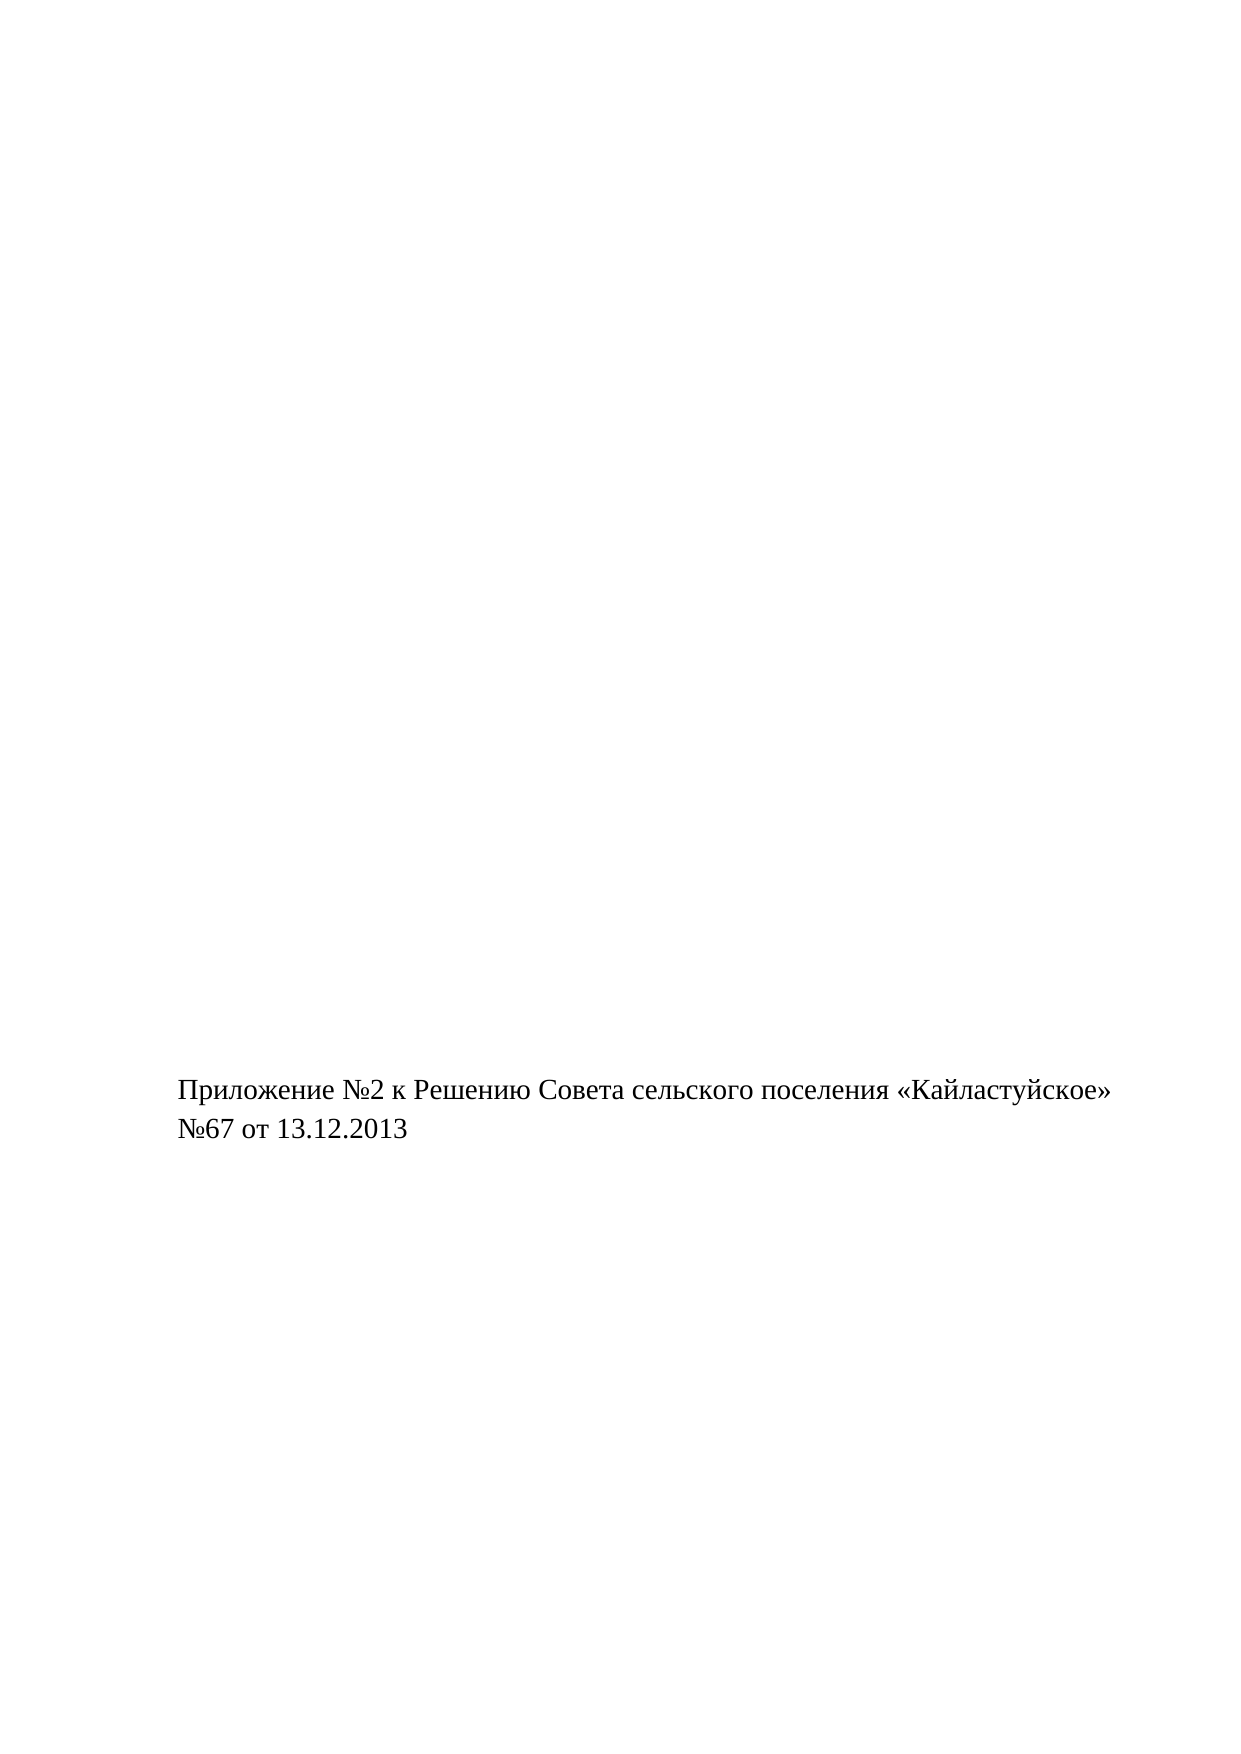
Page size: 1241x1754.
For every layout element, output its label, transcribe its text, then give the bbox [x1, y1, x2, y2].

text Приложение №2 к Решению Совета сельского поселения «Кайластуйское» №67 от 13.12.2013 [177, 1072, 1152, 1144]
